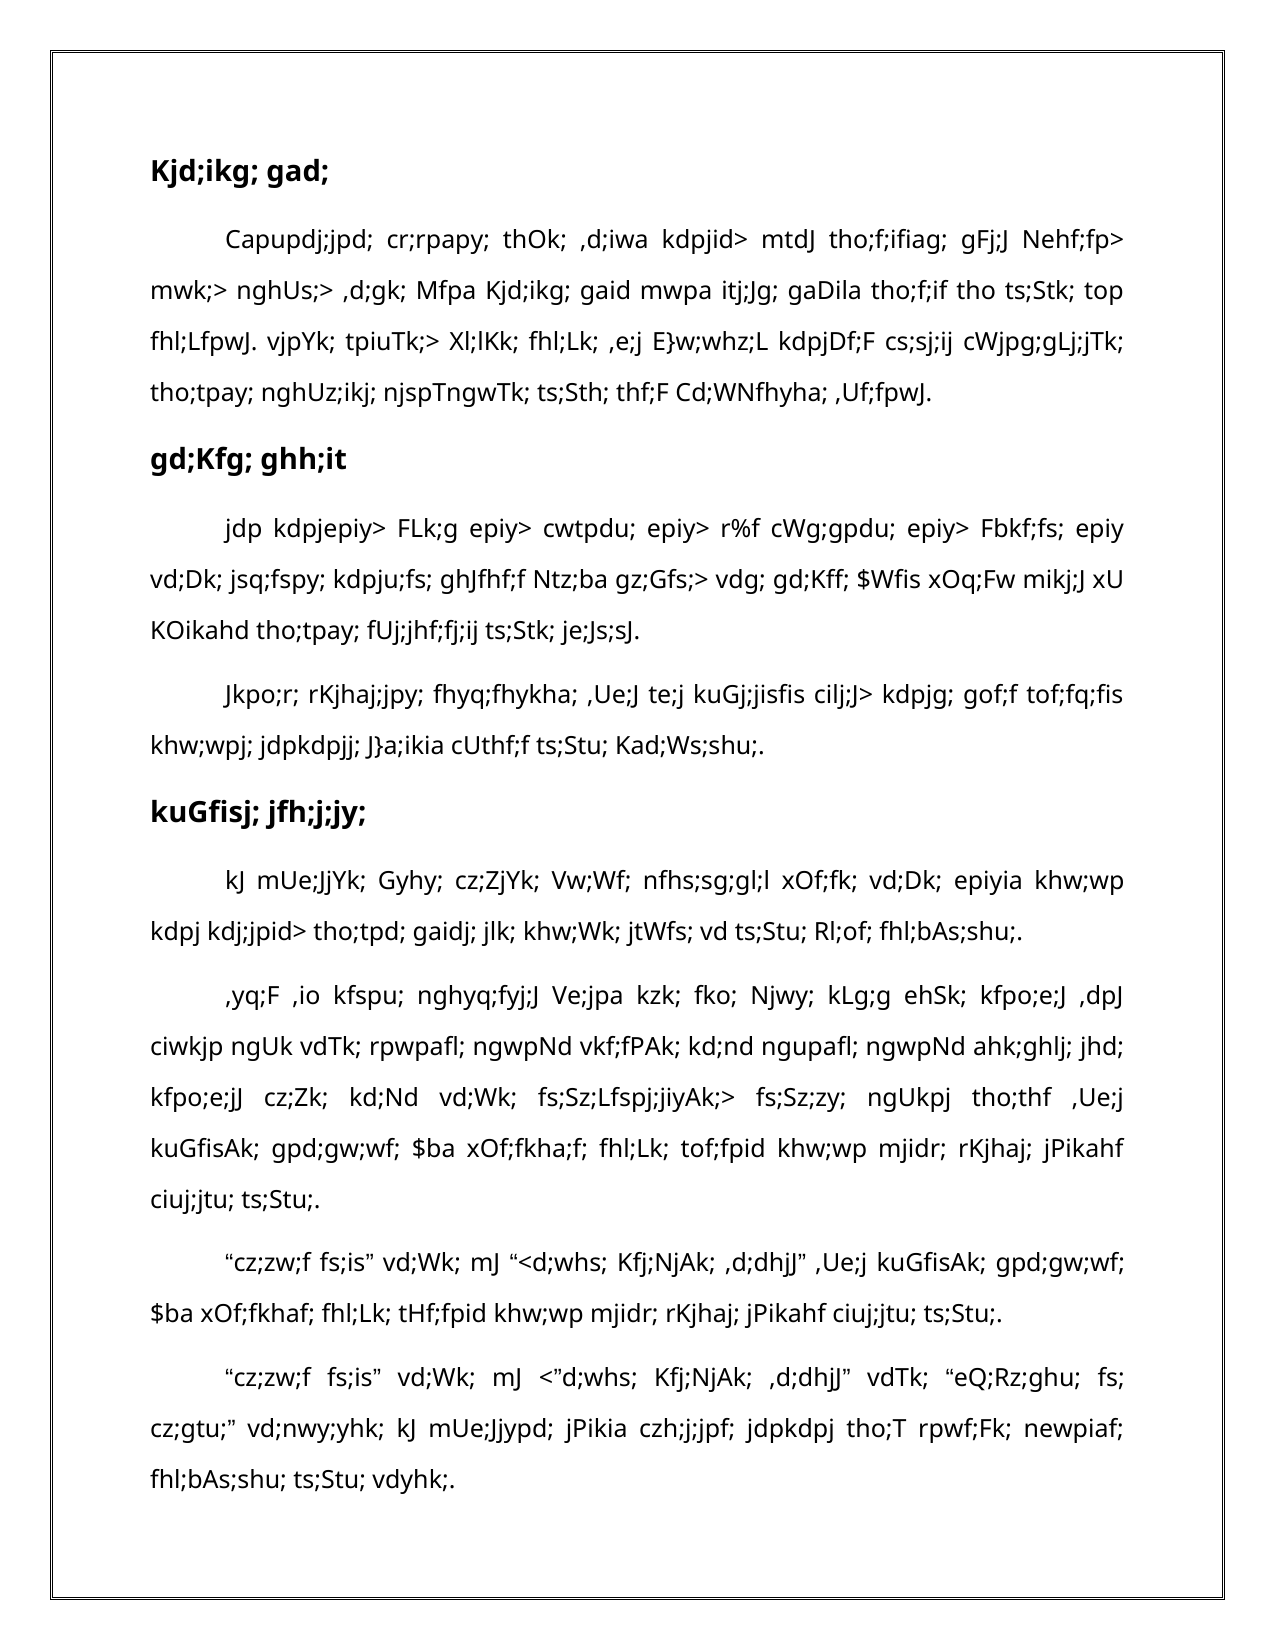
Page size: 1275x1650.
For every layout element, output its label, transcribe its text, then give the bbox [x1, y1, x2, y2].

text “cz;zw;f fs;is” vd;Wk; mJ <”d;whs; Kfj;NjAk; ,d;dhjJ” vdTk; “eQ;Rz;ghu; fs; cz;gtu;” vd;nwy;yhk; kJ mUe;Jjypd; jPikia czh;j;jpf; jdpkdpj tho;T rpwf;Fk; newpiaf; fhl;bAs;shu; ts;Stu; vdyhk;. [150, 1360, 1125, 1496]
text ,yq;F ,io kfspu; nghyq;fyj;J Ve;jpa kzk; fko; Njwy; kLg;g ehSk; kfpo;e;J ,dpJ ciwkjp ngUk vdTk; rpwpafl; ngwpNd vkf;fPAk; kd;nd ngupafl; ngwpNd ahk;ghlj; jhd; kfpo;e;jJ cz;Zk; kd;Nd vd;Wk; fs;Sz;Lfspj;jiyAk;> fs;Sz;zy; ngUkpj tho;thf ,Ue;j kuGfisAk; gpd;gw;wf; $ba xOf;fkha;f; fhl;Lk; tof;fpid khw;wp mjidr; rKjhaj; jPikahf ciuj;jtu; ts;Stu;. [150, 977, 1125, 1216]
subtitle kuGfisj; jfh;j;jy; [150, 791, 1125, 831]
text jdp kdpjepiy> FLk;g epiy> cwtpdu; epiy> r%f cWg;gpdu; epiy> Fbkf;fs; epiy vd;Dk; jsq;fspy; kdpju;fs; ghJfhf;f Ntz;ba gz;Gfs;> vdg; gd;Kff; $Wfis xOq;Fw mikj;J xU KOikahd tho;tpay; fUj;jhf;fj;ij ts;Stk; je;Js;sJ. [150, 511, 1125, 647]
subtitle Kjd;ikg; gad; [150, 150, 1125, 190]
text “cz;zw;f fs;is” vd;Wk; mJ “<d;whs; Kfj;NjAk; ,d;dhjJ” ,Ue;j kuGfisAk; gpd;gw;wf; $ba xOf;fkhaf; fhl;Lk; tHf;fpid khw;wp mjidr; rKjhaj; jPikahf ciuj;jtu; ts;Stu;. [150, 1245, 1125, 1330]
text Jkpo;r; rKjhaj;jpy; fhyq;fhykha; ,Ue;J te;j kuGj;jisfis cilj;J> kdpjg; gof;f tof;fq;fis khw;wpj; jdpkdpjj; J}a;ikia cUthf;f ts;Stu; Kad;Ws;shu;. [150, 676, 1125, 761]
text kJ mUe;JjYk; Gyhy; cz;ZjYk; Vw;Wf; nfhs;sg;gl;l xOf;fk; vd;Dk; epiyia khw;wp kdpj kdj;jpid> tho;tpd; gaidj; jlk; khw;Wk; jtWfs; vd ts;Stu; Rl;of; fhl;bAs;shu;. [150, 863, 1125, 948]
subtitle gd;Kfg; ghh;it [150, 439, 1125, 478]
text Capupdj;jpd; cr;rpapy; thOk; ,d;iwa kdpjid> mtdJ tho;f;ifiag; gFj;J Nehf;fp> mwk;> nghUs;> ,d;gk; Mfpa Kjd;ikg; gaid mwpa itj;Jg; gaDila tho;f;if tho ts;Stk; top fhl;LfpwJ. vjpYk; tpiuTk;> Xl;lKk; fhl;Lk; ,e;j E}w;whz;L kdpjDf;F cs;sj;ij cWjpg;gLj;jTk; tho;tpay; nghUz;ikj; njspTngwTk; ts;Sth; thf;F Cd;WNfhyha; ,Uf;fpwJ. [150, 222, 1125, 409]
